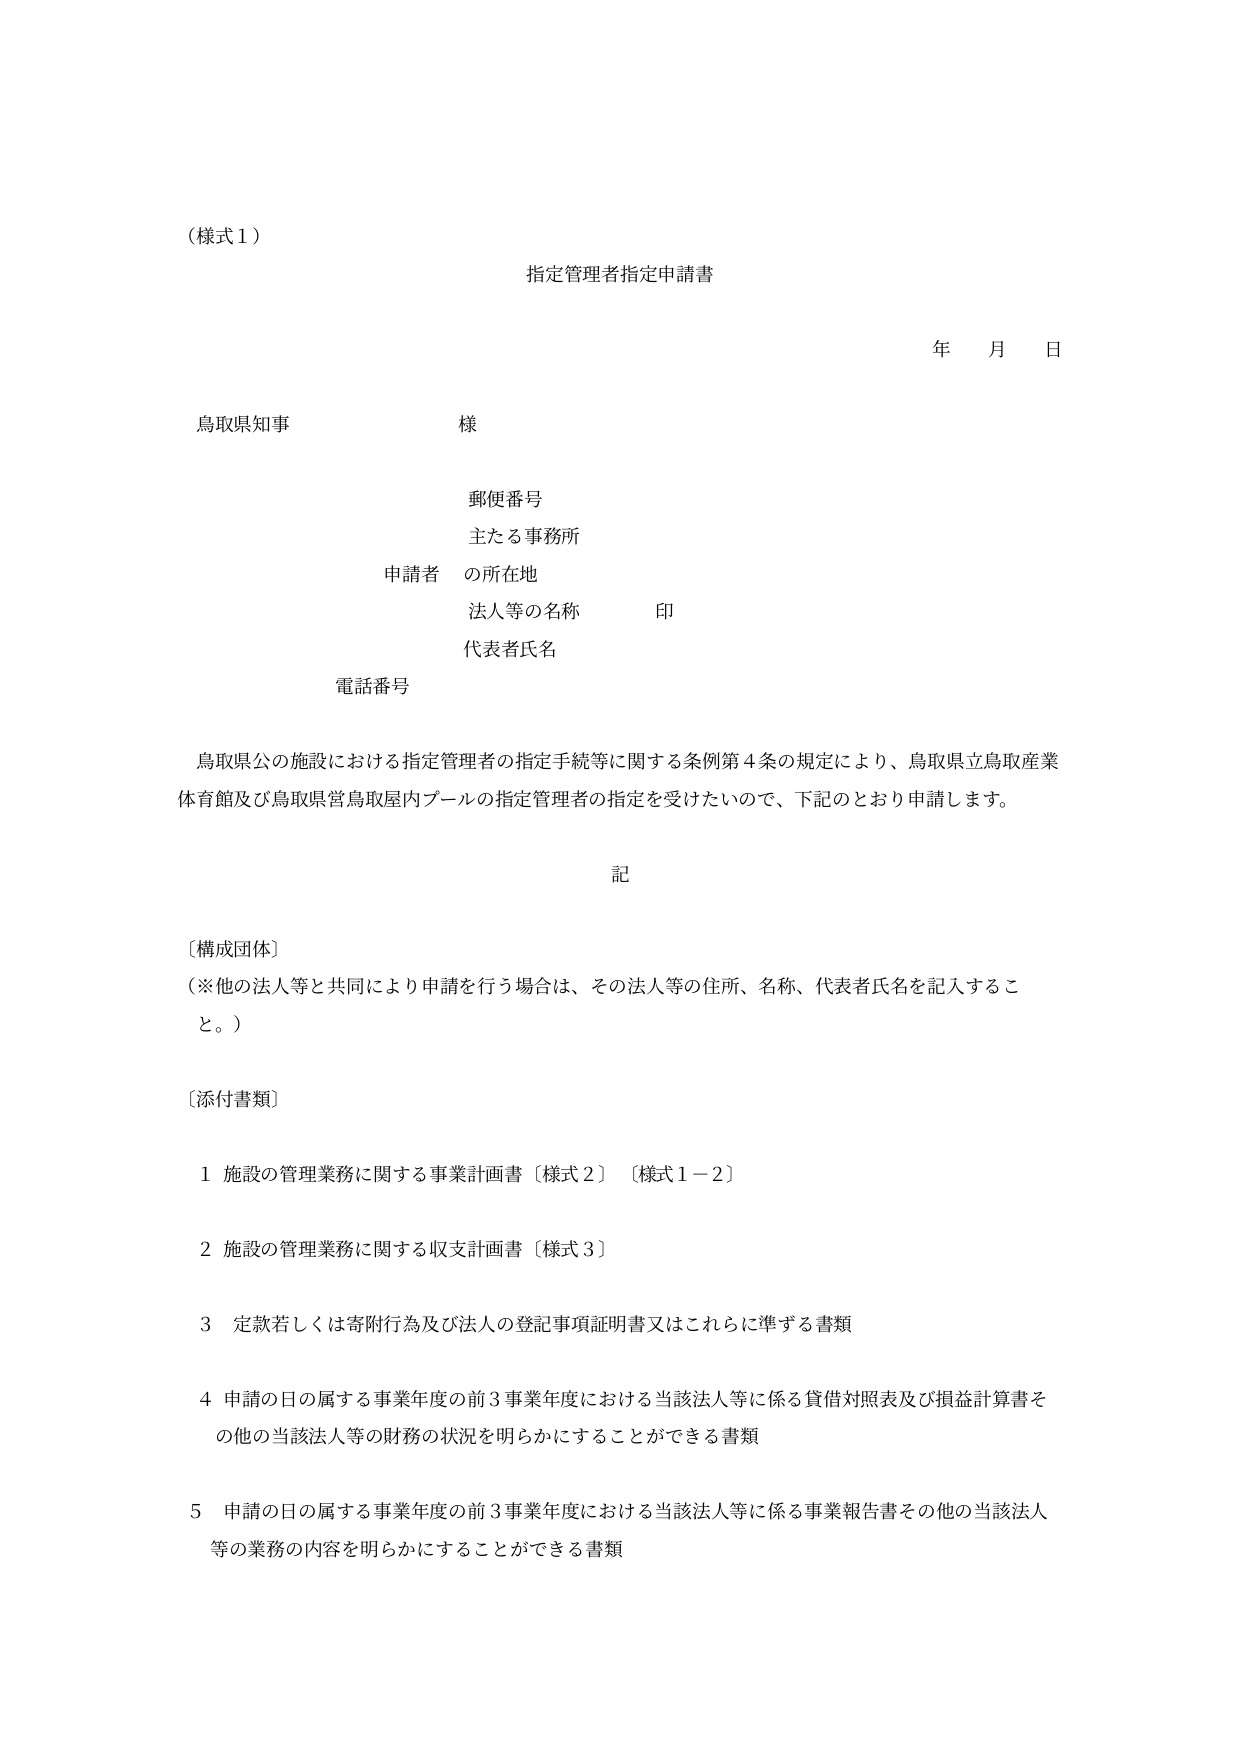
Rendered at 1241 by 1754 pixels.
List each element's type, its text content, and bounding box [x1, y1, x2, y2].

text （様式１） [177, 217, 1063, 254]
text 鳥取県知事 様 [177, 404, 1063, 442]
text 主たる事務所 [177, 517, 1063, 554]
text 代表者氏名 [177, 629, 1063, 667]
text １ 施設の管理業務に関する事業計画書〔様式２〕 〔様式１－２〕 [177, 1154, 1063, 1192]
text 電話番号 [177, 667, 1063, 704]
text ２ 施設の管理業務に関する収支計画書〔様式３〕 [177, 1229, 1063, 1267]
text 年 月 日 [177, 329, 1063, 367]
text 郵便番号 [177, 479, 1063, 517]
text ４ 申請の日の属する事業年度の前３事業年度における当該法人等に係る貸借対照表及び損益計算書その他の当該法人等の財務の状況を明らかにすることができる書類 [177, 1379, 1063, 1454]
text 鳥取県公の施設における指定管理者の指定手続等に関する条例第４条の規定により、鳥取県立鳥取産業体育館及び鳥取県営鳥取屋内プールの指定管理者の指定を受けたいので、下記のとおり申請します。 [177, 742, 1063, 817]
text 〔添付書類〕 [177, 1079, 1063, 1117]
text 記 [177, 854, 1063, 892]
text 申請者 の所在地 [177, 554, 1063, 592]
text ３ 定款若しくは寄附行為及び法人の登記事項証明書又はこれらに準ずる書類 [177, 1304, 1063, 1342]
text （※他の法人等と共同により申請を行う場合は、その法人等の住所、名称、代表者氏名を記入すること。） [177, 967, 1063, 1042]
text 〔構成団体〕 [177, 929, 1063, 967]
text ５ 申請の日の属する事業年度の前３事業年度における当該法人等に係る事業報告書その他の当該法人等の業務の内容を明らかにすることができる書類 [177, 1492, 1063, 1567]
text 指定管理者指定申請書 [177, 254, 1063, 292]
text 法人等の名称 印 [177, 592, 1063, 629]
